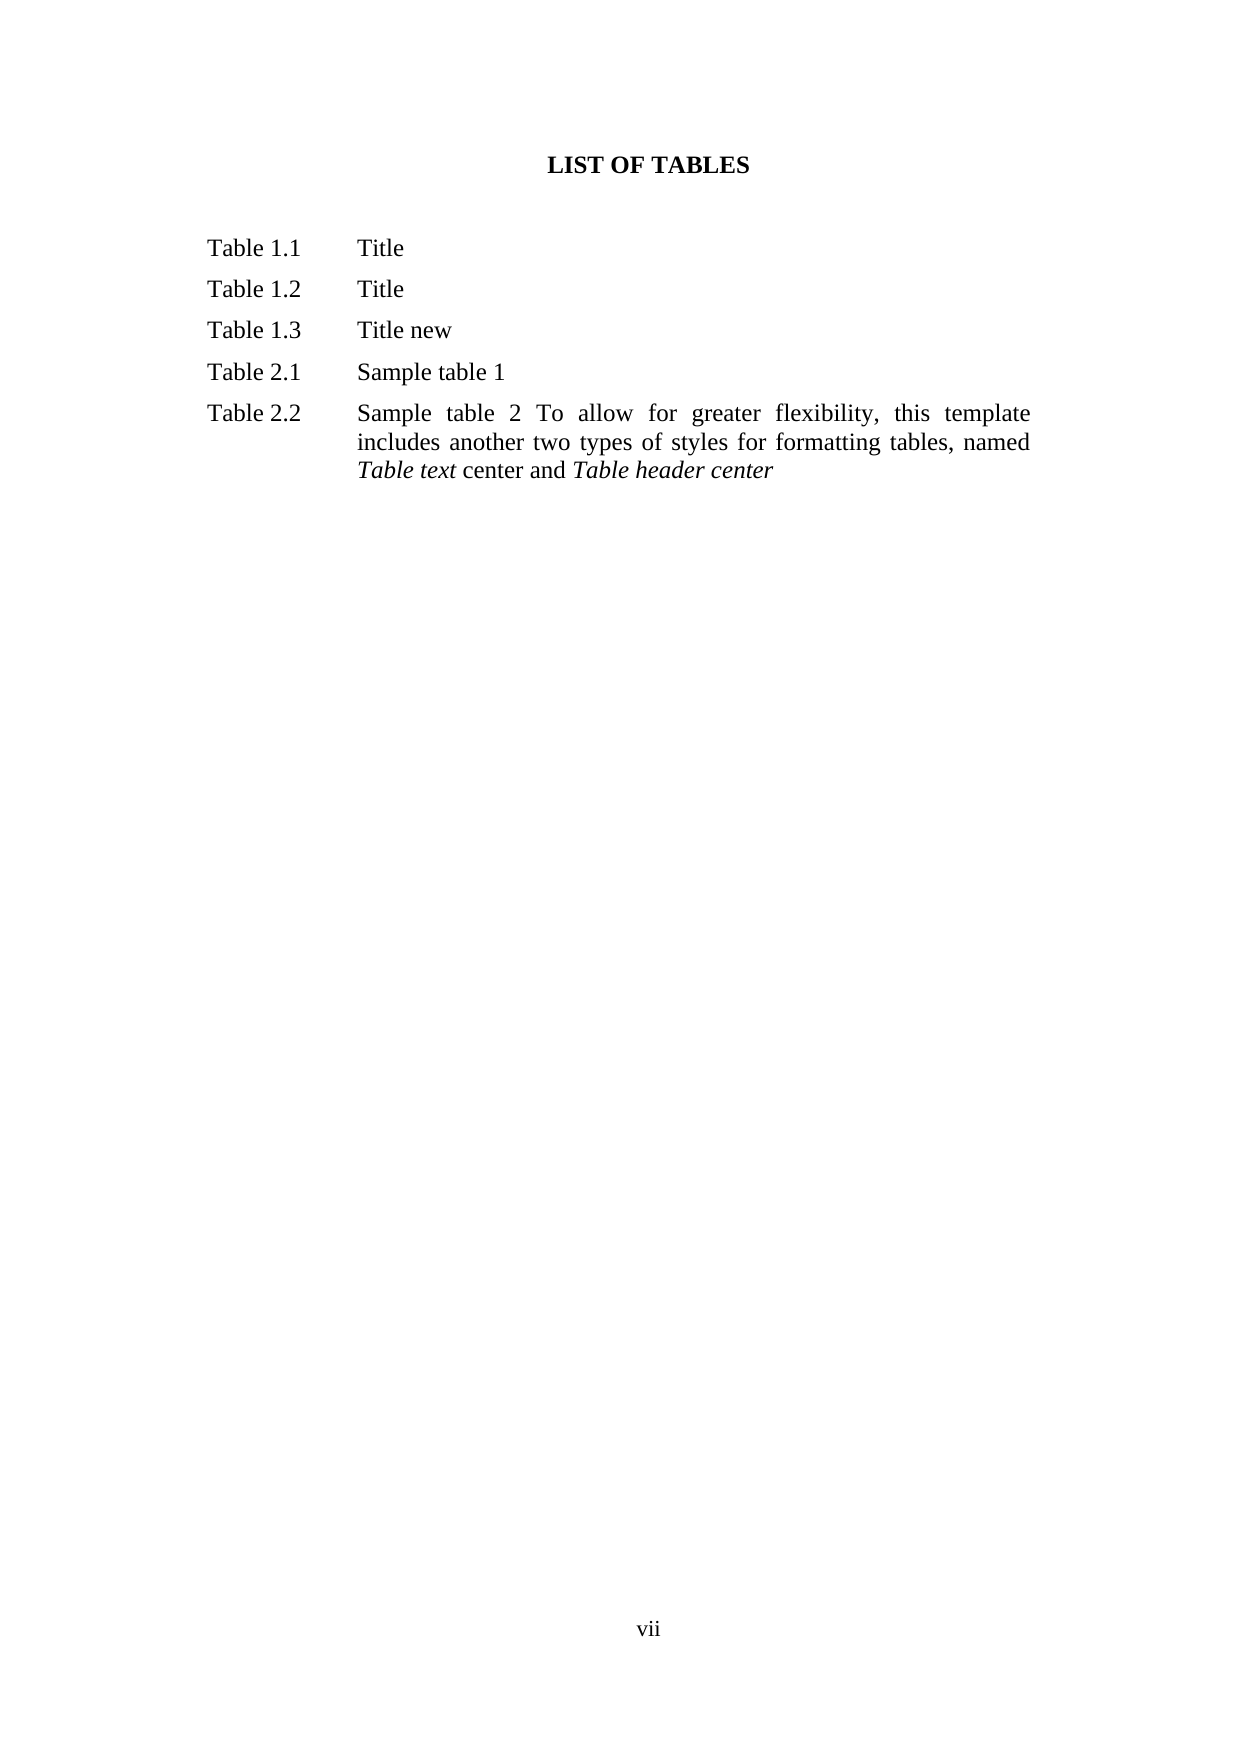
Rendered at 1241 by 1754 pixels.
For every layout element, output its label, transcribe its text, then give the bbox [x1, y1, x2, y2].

text Table ‎2.1 Sample table 1 4 [207, 357, 1031, 386]
text Table ‎1.2 Title 4 [207, 274, 1031, 303]
title LIST OF TABLES [207, 150, 1090, 179]
text Table ‎1.1 Title 4 [207, 233, 1031, 262]
text Table ‎1.3 Title new 4 [207, 316, 1031, 344]
text Table ‎2.2 Sample table 2 To allow for greater flexibility, this template includes another two types of styles for formatting tables, named Table text center and Table header center 4 [207, 398, 1031, 484]
